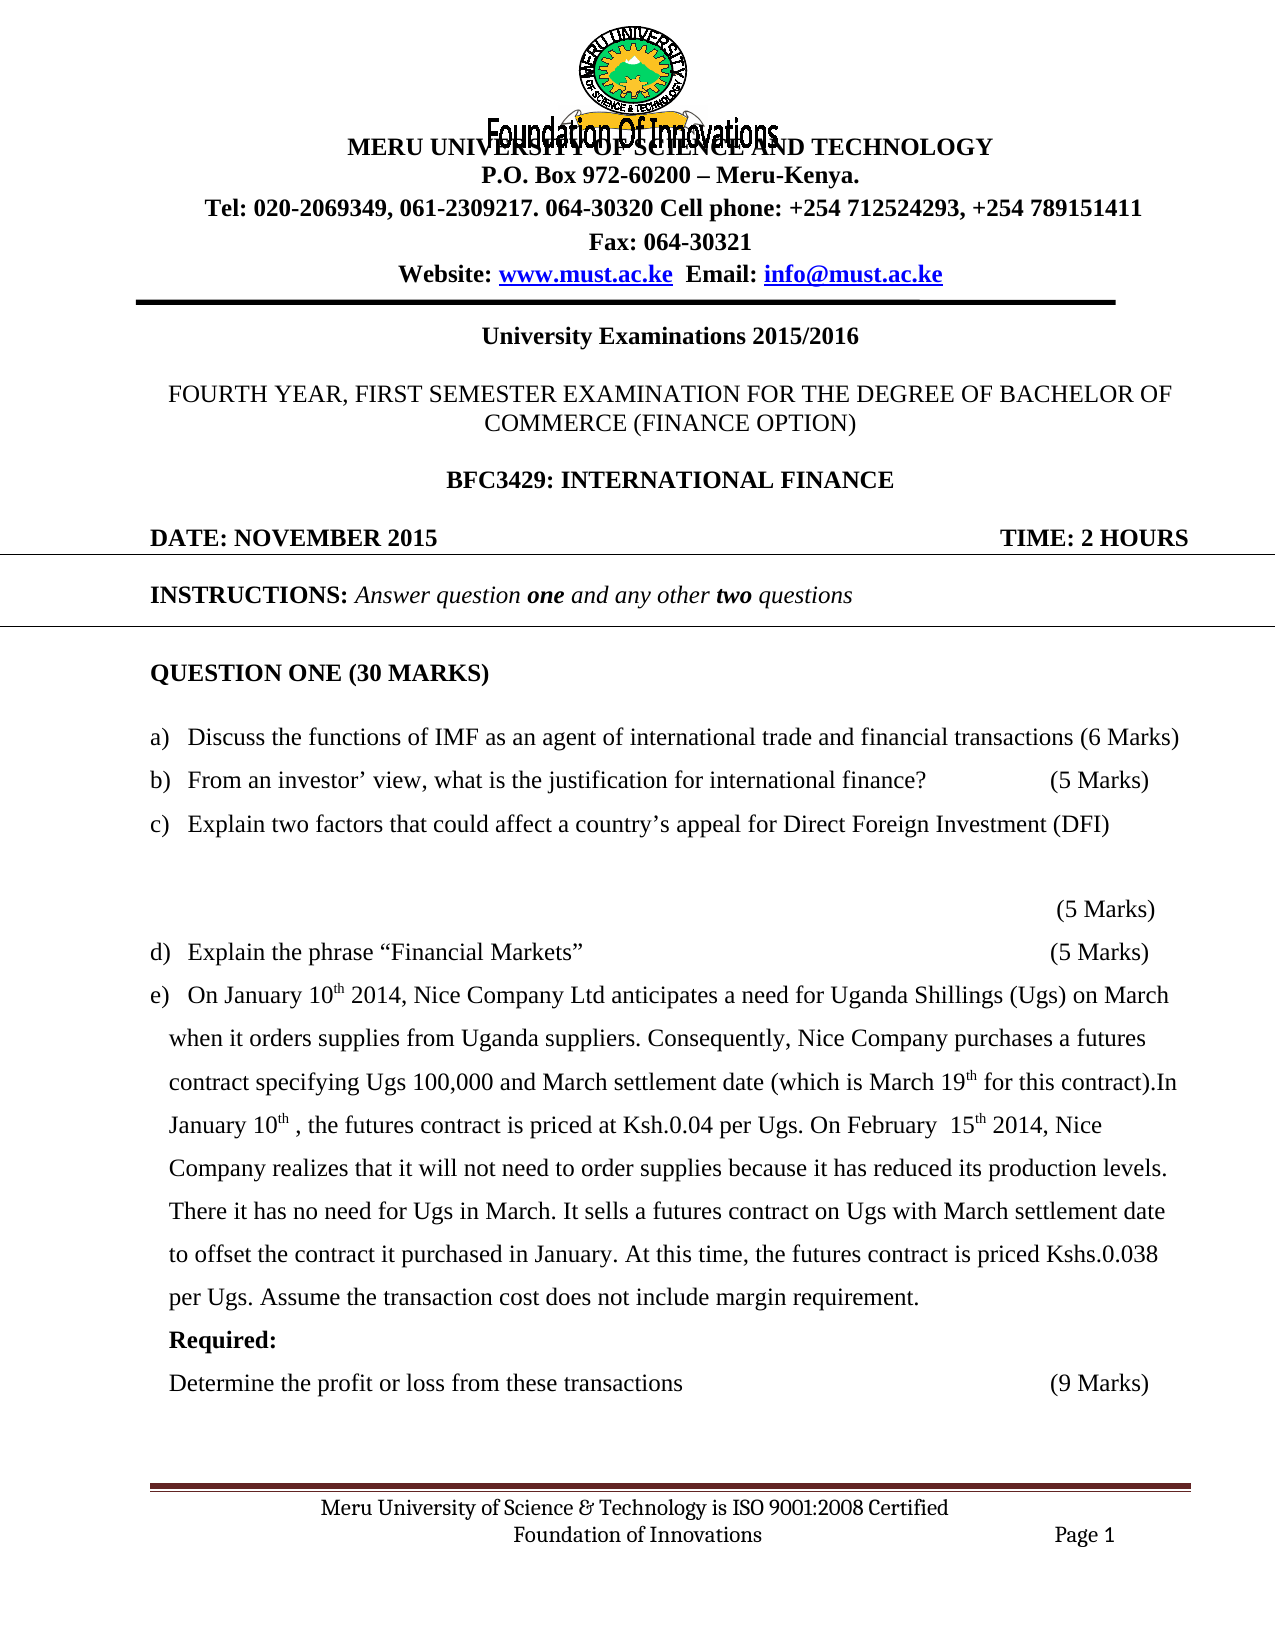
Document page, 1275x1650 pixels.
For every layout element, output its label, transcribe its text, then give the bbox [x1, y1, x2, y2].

picture [609, 127, 619, 132]
text BFC3429: INTERNATIONAL FINANCE [150, 465, 1191, 494]
text Tel: 020-2069349, 061-2309217. 064-30320 Cell phone: +254 712524293, +254 789151411 [150, 193, 1191, 222]
picture [649, 105, 708, 132]
text MERU UNIVERSITY OF SCIENCE AND TECHNOLOGY [150, 132, 1191, 161]
text FOURTH YEAR, FIRST SEMESTER EXAMINATION FOR THE DEGREE OF BACHELOR OF COMMERCE (FINANCE OPTION) [150, 379, 1191, 436]
list From an investor’ view, what is the justification for international finance? (5 Marks) [150, 766, 1191, 794]
picture [558, 105, 617, 132]
list Explain the phrase “Financial Markets” (5 Marks) [150, 937, 1191, 966]
list On January 10th 2014, Nice Company Ltd anticipates a need for Uganda Shillings (Ugs) on March when it orders supplies from Uganda suppliers. Consequently, Nice Company purchases a futures contract specifying Ugs 100,000 and March settlement date (which is March 19th for this contract).In January 10th , the futures contract is priced at Ksh.0.04 per Ugs. On February 15th 2014, Nice Company realizes that it will not need to order supplies because it has reduced its production levels. There it has no need for Ugs in March. It sells a futures contract on Ugs with March settlement date to offset the contract it purchased in January. At this time, the futures contract is priced Kshs.0.038 per Ugs. Assume the transaction cost does not include margin requirement. [150, 980, 1191, 1311]
text INSTRUCTIONS: Answer question one and any other two questions [150, 580, 1191, 609]
list Determine the profit or loss from these transactions (9 Marks) [169, 1368, 1191, 1397]
list Discuss the functions of IMF as an agent of international trade and financial transactions (6 Marks) [150, 722, 1191, 751]
text DATE: NOVEMBER 2015 TIME: 2 HOURS [150, 523, 1191, 551]
text P.O. Box 972-60200 – Meru-Kenya. [150, 161, 1191, 189]
text QUESTION ONE (30 MARKS) [150, 658, 1191, 687]
list (5 Marks) [169, 852, 1191, 923]
text Fax: 064-30321 [150, 227, 1191, 255]
list Required: [169, 1325, 1191, 1354]
text University Examinations 2015/2016 [150, 321, 1191, 350]
text Website: www.must.ac.ke Email: info@must.ac.ke [150, 259, 1191, 288]
list Explain two factors that could affect a country’s appeal for Direct Foreign Investment (DFI) [150, 809, 1191, 837]
picture [622, 105, 641, 113]
picture [641, 127, 652, 132]
